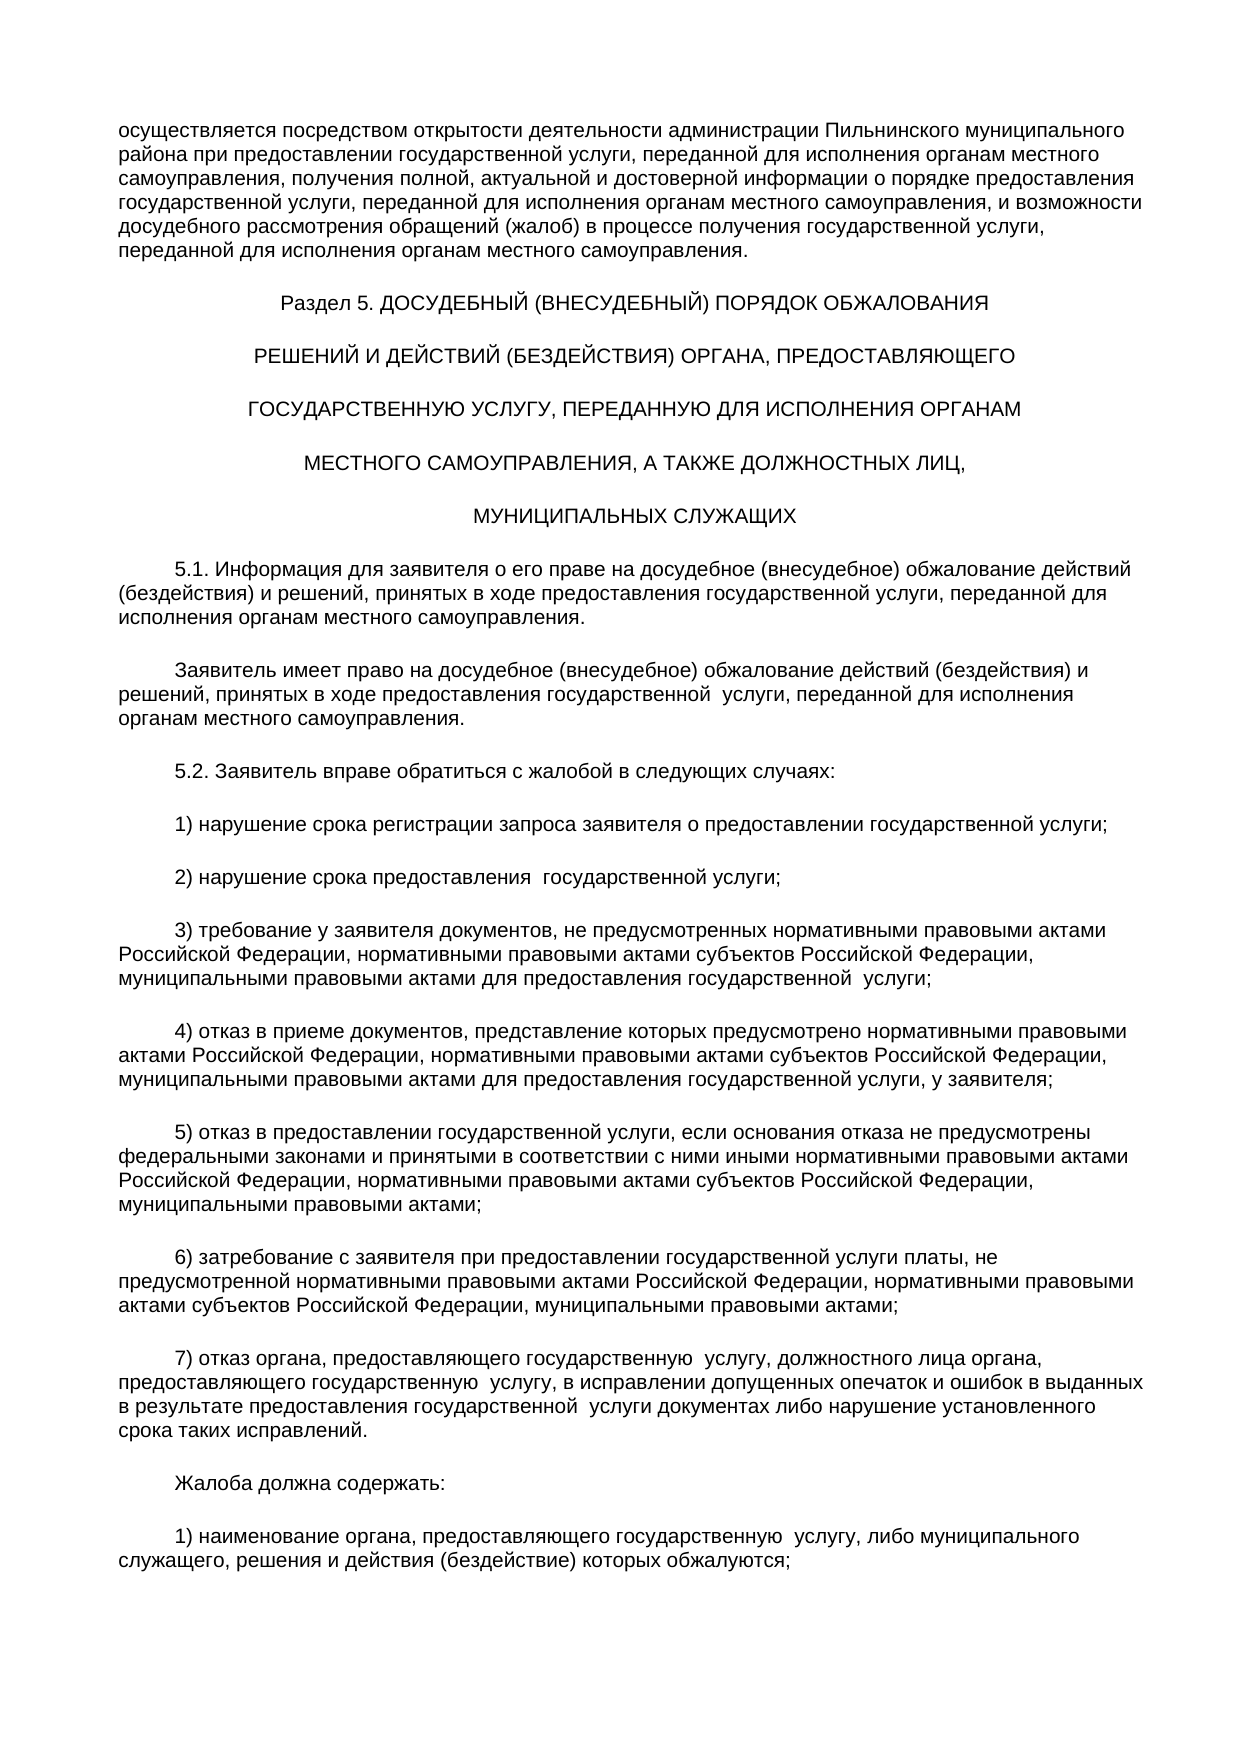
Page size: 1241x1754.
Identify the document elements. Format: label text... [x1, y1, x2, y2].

text МУНИЦИПАЛЬНЫХ СЛУЖАЩИХ [118, 503, 1152, 527]
text 1) наименование органа, предоставляющего государственную услугу, либо муниципального служащего, решения и действия (бездействие) которых обжалуются; [118, 1524, 1152, 1572]
text 6) затребование с заявителя при предоставлении государственной услуги платы, не предусмотренной нормативными правовыми актами Российской Федерации, нормативными правовыми актами субъектов Российской Федерации, муниципальными правовыми актами; [118, 1245, 1152, 1317]
text 7) отказ органа, предоставляющего государственную услугу, должностного лица органа, предоставляющего государственную услугу, в исправлении допущенных опечаток и ошибок в выданных в результате предоставления государственной услуги документах либо нарушение установленного срока таких исправлений. [118, 1346, 1152, 1442]
text Раздел 5. ДОСУДЕБНЫЙ (ВНЕСУДЕБНЫЙ) ПОРЯДОК ОБЖАЛОВАНИЯ [118, 291, 1152, 315]
text 5.2. Заявитель вправе обратиться с жалобой в следующих случаях: [118, 759, 1152, 783]
text 3) требование у заявителя документов, не предусмотренных нормативными правовыми актами Российской Федерации, нормативными правовыми актами субъектов Российской Федерации, муниципальными правовыми актами для предоставления государственной услуги; [118, 918, 1152, 990]
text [118, 118, 1152, 262]
text 4) отказ в приеме документов, представление которых предусмотрено нормативными правовыми актами Российской Федерации, нормативными правовыми актами субъектов Российской Федерации, муниципальными правовыми актами для предоставления государственной услуги, у заявителя; [118, 1019, 1152, 1091]
text ГОСУДАРСТВЕННУЮ УСЛУГУ, ПЕРЕДАННУЮ ДЛЯ ИСПОЛНЕНИЯ ОРГАНАМ [118, 397, 1152, 421]
text 2) нарушение срока предоставления государственной услуги; [118, 865, 1152, 889]
text Жалоба должна содержать: [118, 1471, 1152, 1495]
text 5) отказ в предоставлении государственной услуги, если основания отказа не предусмотрены федеральными законами и принятыми в соответствии с ними иными нормативными правовыми актами Российской Федерации, нормативными правовыми актами субъектов Российской Федерации, муниципальными правовыми актами; [118, 1120, 1152, 1216]
text МЕСТНОГО САМОУПРАВЛЕНИЯ, А ТАКЖЕ ДОЛЖНОСТНЫХ ЛИЦ, [118, 450, 1152, 474]
text Заявитель имеет право на досудебное (внесудебное) обжалование действий (бездействия) и решений, принятых в ходе предоставления государственной услуги, переданной для исполнения органам местного самоуправления. [118, 658, 1152, 729]
text РЕШЕНИЙ И ДЕЙСТВИЙ (БЕЗДЕЙСТВИЯ) ОРГАНА, ПРЕДОСТАВЛЯЮЩЕГО [118, 344, 1152, 368]
text 1) нарушение срока регистрации запроса заявителя о предоставлении государственной услуги; [118, 812, 1152, 836]
text 5.1. Информация для заявителя о его праве на досудебное (внесудебное) обжалование действий (бездействия) и решений, принятых в ходе предоставления государственной услуги, переданной для исполнения органам местного самоуправления. [118, 557, 1152, 628]
